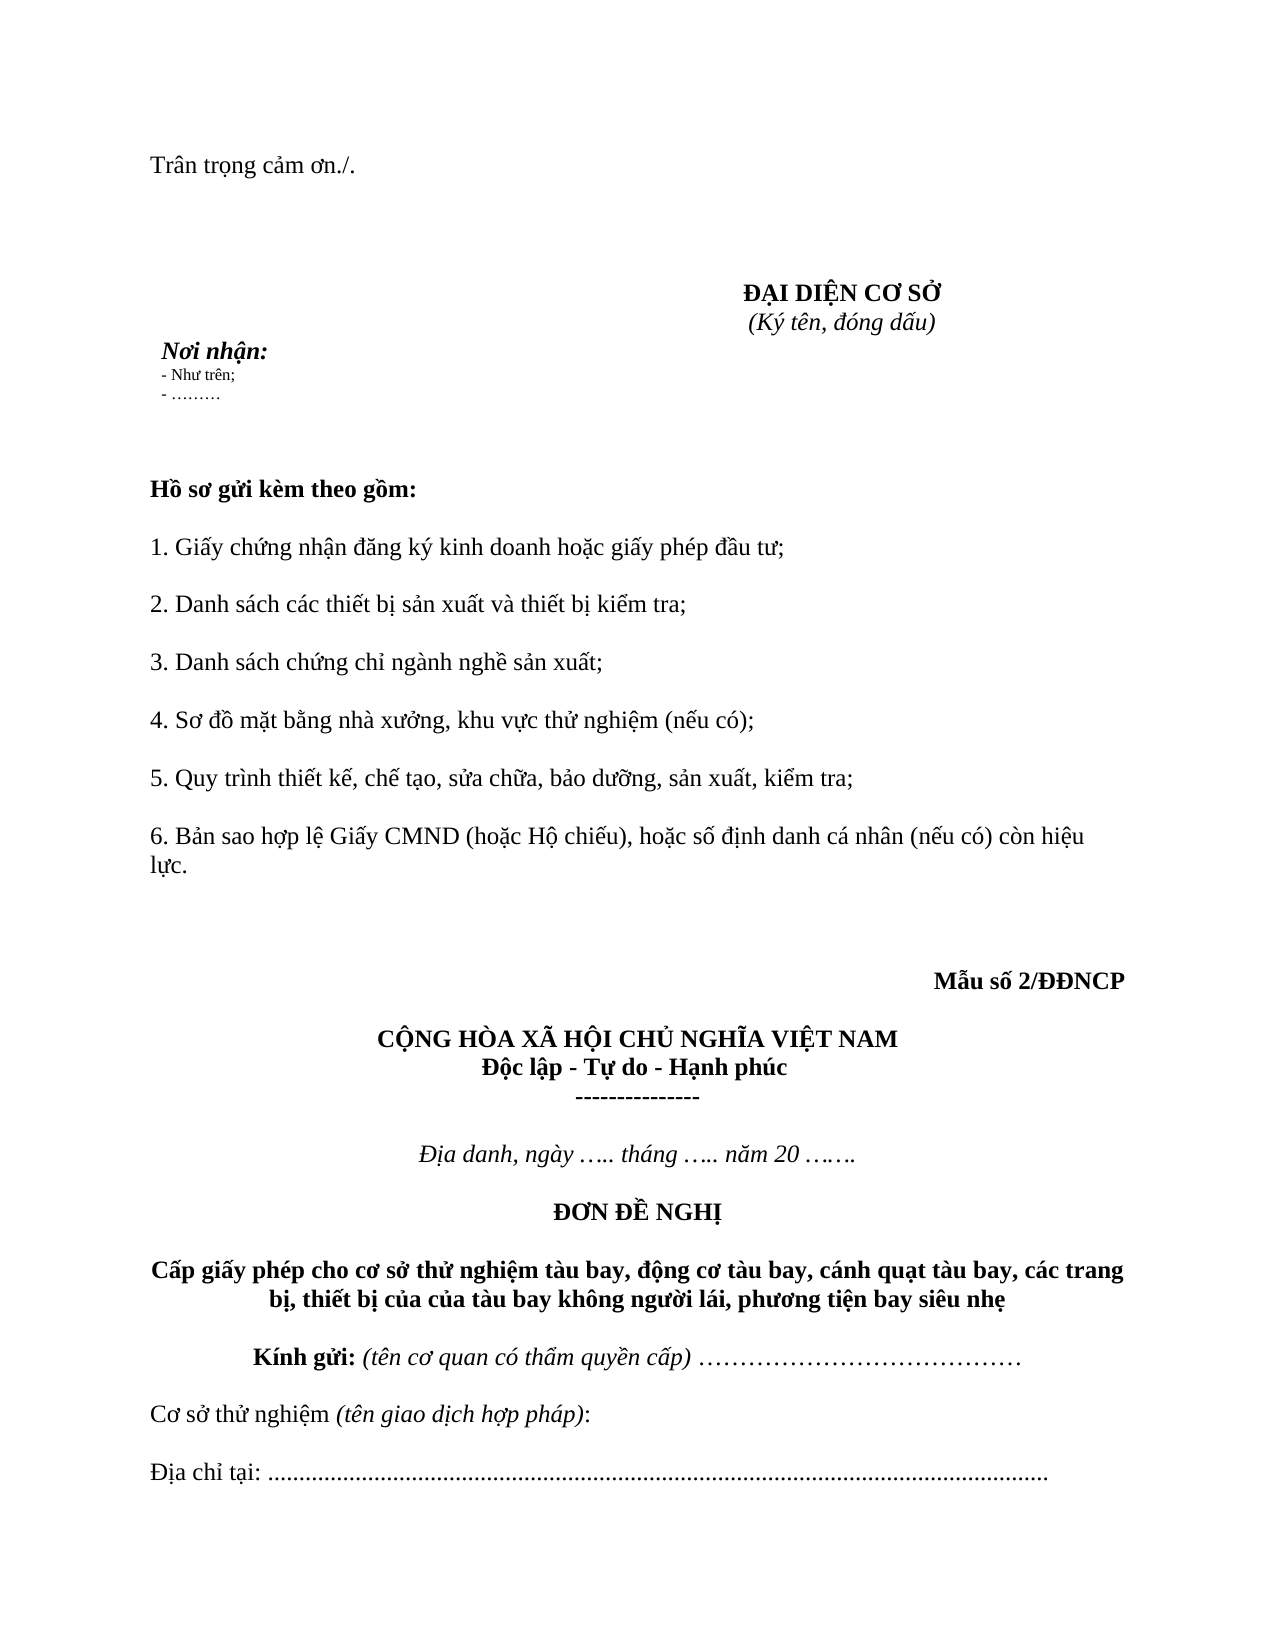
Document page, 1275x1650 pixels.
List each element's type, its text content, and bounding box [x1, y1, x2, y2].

text 6. Bản sao hợp lệ Giấy CMND (hoặc Hộ chiếu), hoặc số định danh cá nhân (nếu có) còn hiệu lực. [150, 821, 1125, 879]
table_header ĐẠI DIỆN CƠ SỞ (Ký tên, đóng dấu) [611, 266, 1072, 403]
text Hồ sơ gửi kèm theo gồm: [150, 474, 1125, 502]
text 5. Quy trình thiết kế, chế tạo, sửa chữa, bảo dưỡng, sản xuất, kiểm tra; [271, 763, 1125, 792]
text Cấp giấy phép cho cơ sở thử nghiệm tàu bay, động cơ tàu bay, cánh quạt tàu bay, các trang bị, thiết bị của của tàu bay không người lái, phương tiện bay siêu nhẹ [150, 1255, 1125, 1312]
text Cơ sở thử nghiệm (tên giao dịch hợp pháp): [150, 1399, 1125, 1428]
text Mẫu số 2/ĐĐNCP [150, 966, 1125, 994]
text 2. Danh sách các thiết bị sản xuất và thiết bị kiểm tra; [150, 589, 1125, 618]
text 3. Danh sách chứng chỉ ngành nghề sản xuất; [150, 647, 1125, 676]
table_header Nơi nhận: - Như trên; - ……… [150, 266, 611, 403]
text Địa danh, ngày ….. tháng ….. năm 20 ……. [150, 1139, 1125, 1168]
text Địa chỉ tại: ............................................................................................................................. [150, 1457, 1125, 1486]
text CỘNG HÒA XÃ HỘI CHỦ NGHĨA VIỆT NAM Độc lập - Tự do - Hạnh phúc --------------- [150, 1024, 1125, 1110]
text 4. Sơ đồ mặt bằng nhà xưởng, khu vực thử nghiệm (nếu có); [150, 705, 1125, 734]
text ĐƠN ĐỀ NGHỊ [150, 1197, 1125, 1226]
text Kính gửi: (tên cơ quan có thẩm quyền cấp) ………………………………… [150, 1342, 1125, 1370]
text Trân trọng cảm ơn./. [150, 150, 1125, 179]
text 1. Giấy chứng nhận đăng ký kinh doanh hoặc giấy phép đầu tư; [150, 532, 1125, 560]
